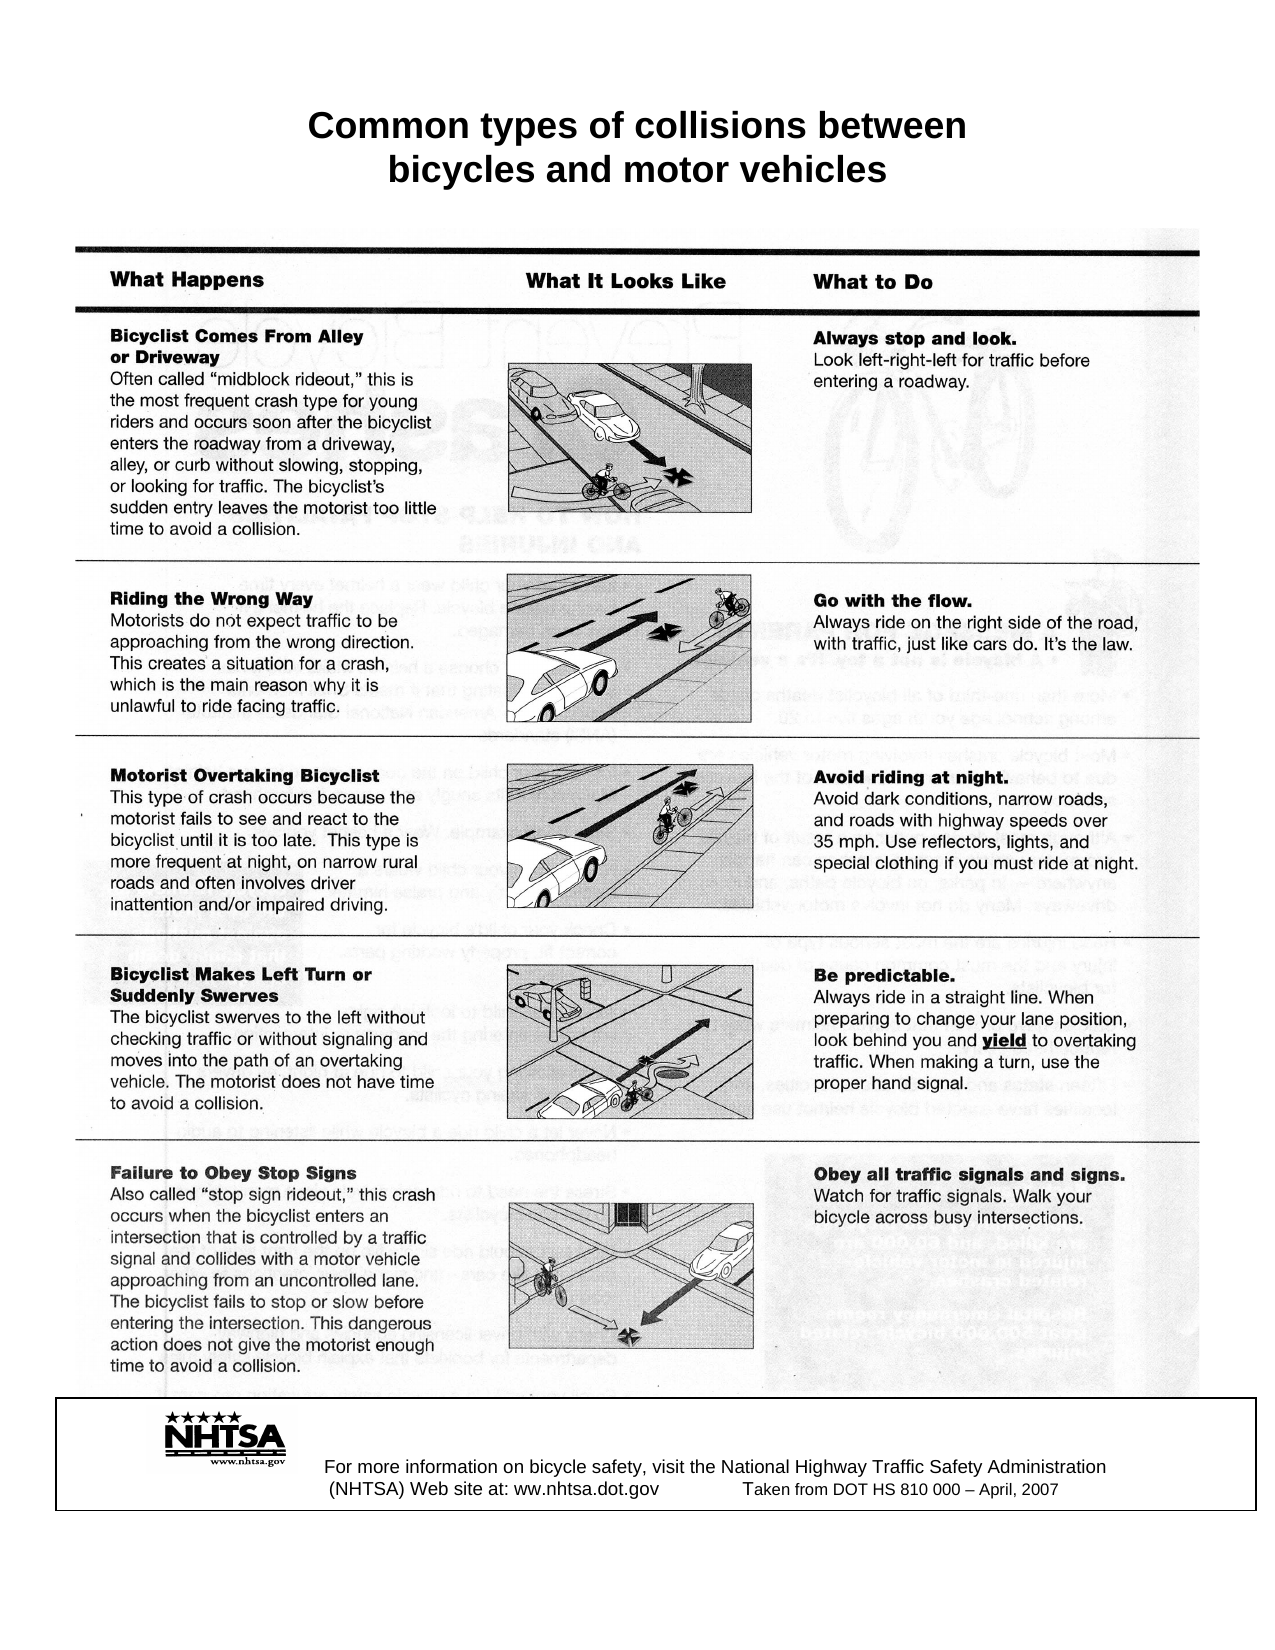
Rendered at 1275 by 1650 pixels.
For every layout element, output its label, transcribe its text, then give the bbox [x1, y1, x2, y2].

text bicycles and motor vehicles [75, 147, 1200, 190]
picture [75, 228, 1200, 1397]
text Common types of collisions between [75, 104, 1200, 147]
